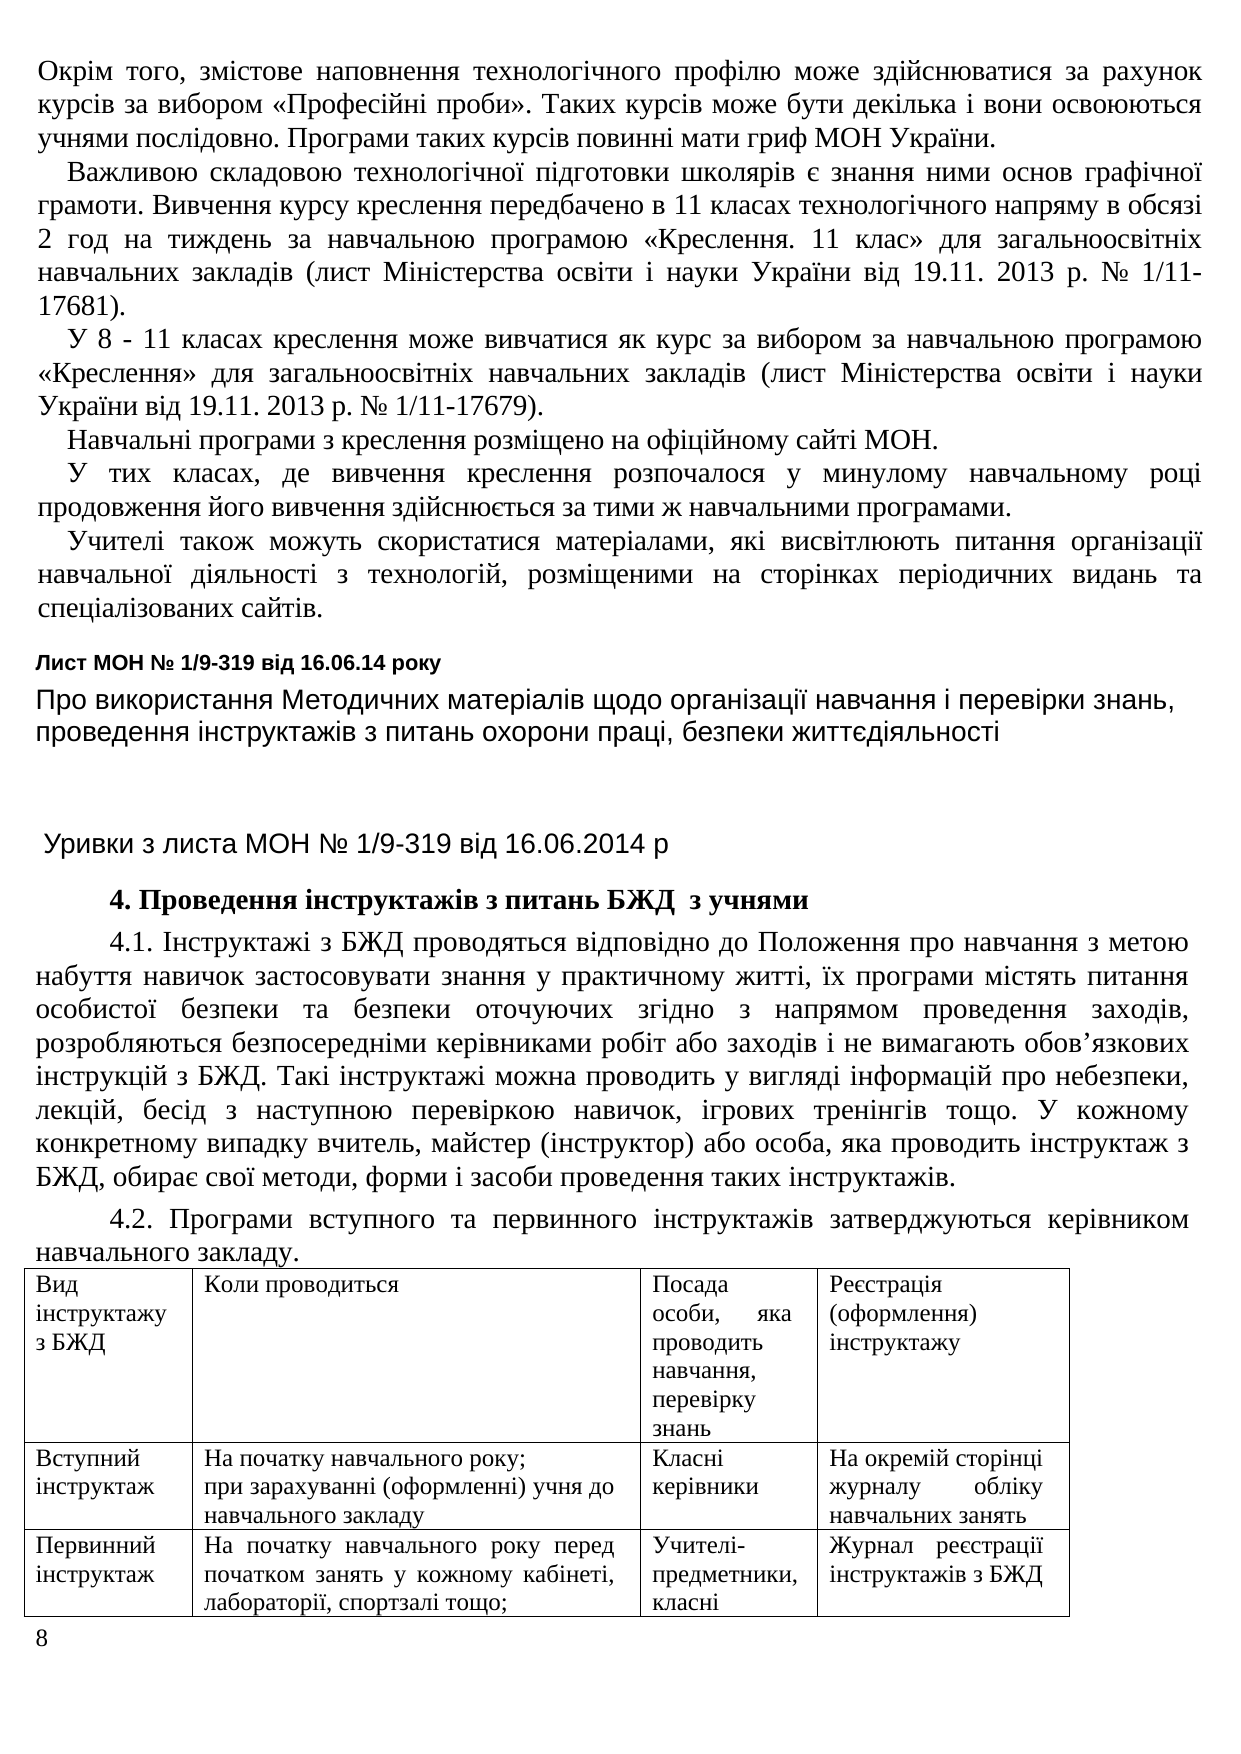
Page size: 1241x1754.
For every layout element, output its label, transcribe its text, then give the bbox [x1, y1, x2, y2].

text 4. Проведення інструктажів з питань БЖД з учнями [35, 882, 1190, 916]
text Уривки з листа МОН № 1/9-319 від 16.06.2014 р [35, 827, 1205, 859]
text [37, 53, 1203, 154]
table_cell На окремій сторінці журналу обліку навчальних занять [818, 1443, 1069, 1529]
text Про використання Методичних матеріалів щодо організації навчання і перевірки знань, проведення інструктажів з питань охорони праці, безпеки життєдіяльності [35, 683, 1205, 747]
table_header Коли проводиться [193, 1269, 640, 1442]
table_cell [25, 1530, 192, 1616]
text Навчальні програми з креслення розміщено на офіційному сайті МОН. [37, 422, 1205, 456]
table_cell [641, 1530, 817, 1616]
table_cell На початку навчального року; при зарахуванні (оформленні) учня до навчального закладу [193, 1443, 640, 1529]
table_cell Класні керівники [641, 1443, 817, 1529]
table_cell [193, 1530, 640, 1616]
table_cell Вступний інструктаж [25, 1443, 192, 1529]
text У 8 - 11 класах креслення може вивчатися як курс за вибором за навчальною програмою «Креслення» для загальноосвітніх навчальних закладів (лист Міністерства освіти і науки України від 19.11. 2013 р. № 1/11-17679). [37, 321, 1203, 422]
table_header Вид інструктажу з БЖД [25, 1269, 192, 1442]
text 4.1. Інструктажі з БЖД проводяться відповідно до Положення про навчання з метою набуття навичок застосовувати знання у практичному житті, їх програми містять питання особистої безпеки та безпеки оточуючих згідно з напрямом проведення заходів, розробляються безпосередніми керівниками робіт або заходів і не вимагають обов’язкових інструкцій з БЖД. Такі інструктажі можна проводить у вигляді інформацій про небезпеки, лекцій, бесід з наступною перевіркою навичок, ігрових тренінгів тощо. У кожному конкретному випадку вчитель, майстер (інструктор) або особа, яка проводить інструктаж з БЖД, обирає свої методи, форми і засоби проведення таких інструктажів. [35, 924, 1190, 1193]
table_header Посада особи, яка проводить навчання, перевірку знань [641, 1269, 817, 1442]
text У тих класах, де вивчення креслення розпочалося у минулому навчальному році продовження його вивчення здійснюється за тими ж навчальними програмами. [37, 456, 1203, 523]
text Учителі також можуть скористатися матеріалами, які висвітлюють питання організації навчальної діяльності з технологій, розміщеними на сторінках періодичних видань та спеціалізованих сайтів. [37, 523, 1203, 623]
text 4.2. Програми вступного та первинного інструктажів затверджуються керівником навчального закладу. [35, 1201, 1190, 1268]
text Лист МОН № 1/9-319 від 16.06.14 року [35, 647, 1205, 675]
text Важливою складовою технологічної підготовки школярів є знання ними основ графічної грамоти. Вивчення курсу креслення передбачено в 11 класах технологічного напряму в обсязі 2 год на тиждень за навчальною програмою «Креслення. 11 клас» для загальноосвітніх навчальних закладів (лист Міністерства освіти і науки України від 19.11. 2013 р. № 1/11-17681). [37, 154, 1203, 321]
table_header Реєстрація (оформлення) інструктажу [818, 1269, 1069, 1442]
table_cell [818, 1530, 1069, 1616]
